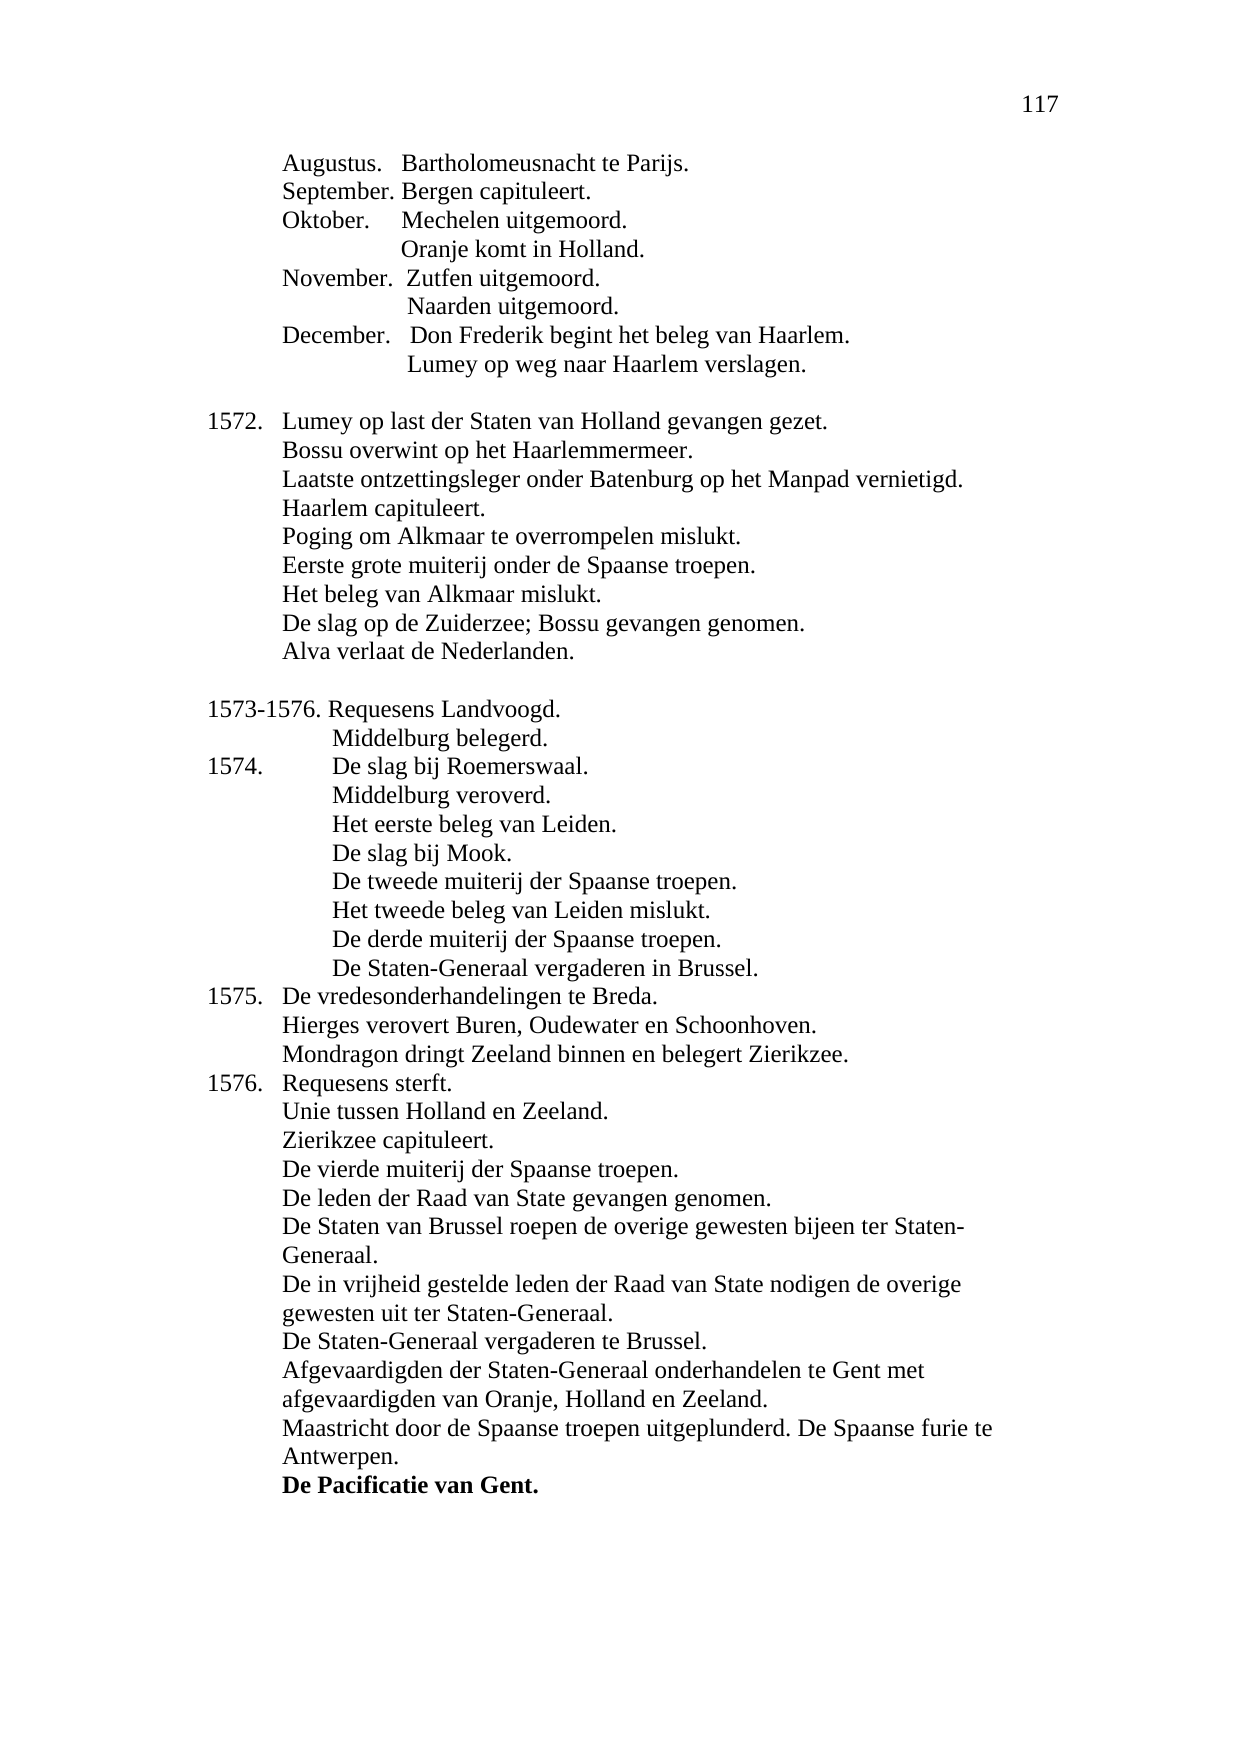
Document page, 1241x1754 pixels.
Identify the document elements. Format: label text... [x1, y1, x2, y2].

text Antwerpen. [207, 1441, 1059, 1470]
text De tweede muiterij der Spaanse troepen. [207, 866, 1059, 895]
text Bossu overwint op het Haarlemmermeer. [207, 435, 1059, 464]
text De vierde muiterij der Spaanse troepen. [207, 1154, 1059, 1183]
text Het beleg van Alkmaar mislukt. [207, 579, 1059, 608]
text Poging om Alkmaar te overrompelen mislukt. [207, 521, 1059, 550]
text Middelburg belegerd. [207, 723, 1059, 751]
list Lumey op last der Staten van Holland gevangen gezet. [207, 406, 1059, 435]
text Maastricht door de Spaanse troepen uitgeplunderd. De Spaanse furie te [207, 1413, 1059, 1441]
text Zierikzee capituleert. [207, 1125, 1059, 1154]
text 1573-1576. Requesens Landvoogd. [207, 694, 1059, 723]
text Naarden uitgemoord. [207, 291, 1059, 320]
text 1575. De vredesonderhandelingen te Breda. [207, 981, 1059, 1010]
text Oranje komt in Holland. [207, 234, 1059, 263]
text De Staten van Brussel roepen de overige gewesten bijeen ter Staten- [207, 1211, 1059, 1240]
text De Pacificatie van Gent. [207, 1470, 1059, 1499]
text Het eerste beleg van Leiden. [207, 809, 1059, 838]
text De Staten-Generaal vergaderen te Brussel. [207, 1326, 1059, 1355]
text De derde muiterij der Spaanse troepen. [207, 924, 1059, 953]
text December. Don Frederik begint het beleg van Haarlem. [207, 320, 1059, 349]
text Generaal. [207, 1240, 1059, 1269]
text 1576. Requesens sterft. [207, 1068, 1059, 1096]
text gewesten uit ter Staten-Generaal. [207, 1298, 1059, 1326]
text November. Zutfen uitgemoord. [207, 263, 1059, 291]
text September. Bergen capituleert. [207, 176, 1059, 205]
text De slag bij Mook. [207, 838, 1059, 866]
text afgevaardigden van Oranje, Holland en Zeeland. [207, 1384, 1059, 1413]
text De Staten-Generaal vergaderen in Brussel. [207, 953, 1059, 981]
text Afgevaardigden der Staten-Generaal onderhandelen te Gent met [207, 1355, 1059, 1384]
text Haarlem capituleert. [207, 493, 1059, 521]
text Oktober. Mechelen uitgemoord. [207, 205, 1059, 234]
text Middelburg veroverd. [207, 780, 1059, 809]
text Unie tussen Holland en Zeeland. [207, 1096, 1059, 1125]
text Eerste grote muiterij onder de Spaanse troepen. [207, 550, 1059, 579]
text De leden der Raad van State gevangen genomen. [207, 1183, 1059, 1211]
text 1574. De slag bij Roemerswaal. [207, 751, 1059, 780]
text Hierges verovert Buren, Oudewater en Schoonhoven. [207, 1010, 1059, 1039]
text De slag op de Zuiderzee; Bossu gevangen genomen. [207, 608, 1059, 636]
text Het tweede beleg van Leiden mislukt. [207, 895, 1059, 924]
text Mondragon dringt Zeeland binnen en belegert Zierikzee. [207, 1039, 1059, 1068]
text Augustus. Bartholomeusnacht te Parijs. [207, 148, 1059, 176]
text Laatste ontzettingsleger onder Batenburg op het Manpad vernietigd. [207, 464, 1059, 493]
text Alva verlaat de Nederlanden. [207, 636, 1059, 665]
text De in vrijheid gestelde leden der Raad van State nodigen de overige [207, 1269, 1059, 1298]
text Lumey op weg naar Haarlem verslagen. [282, 349, 1059, 378]
